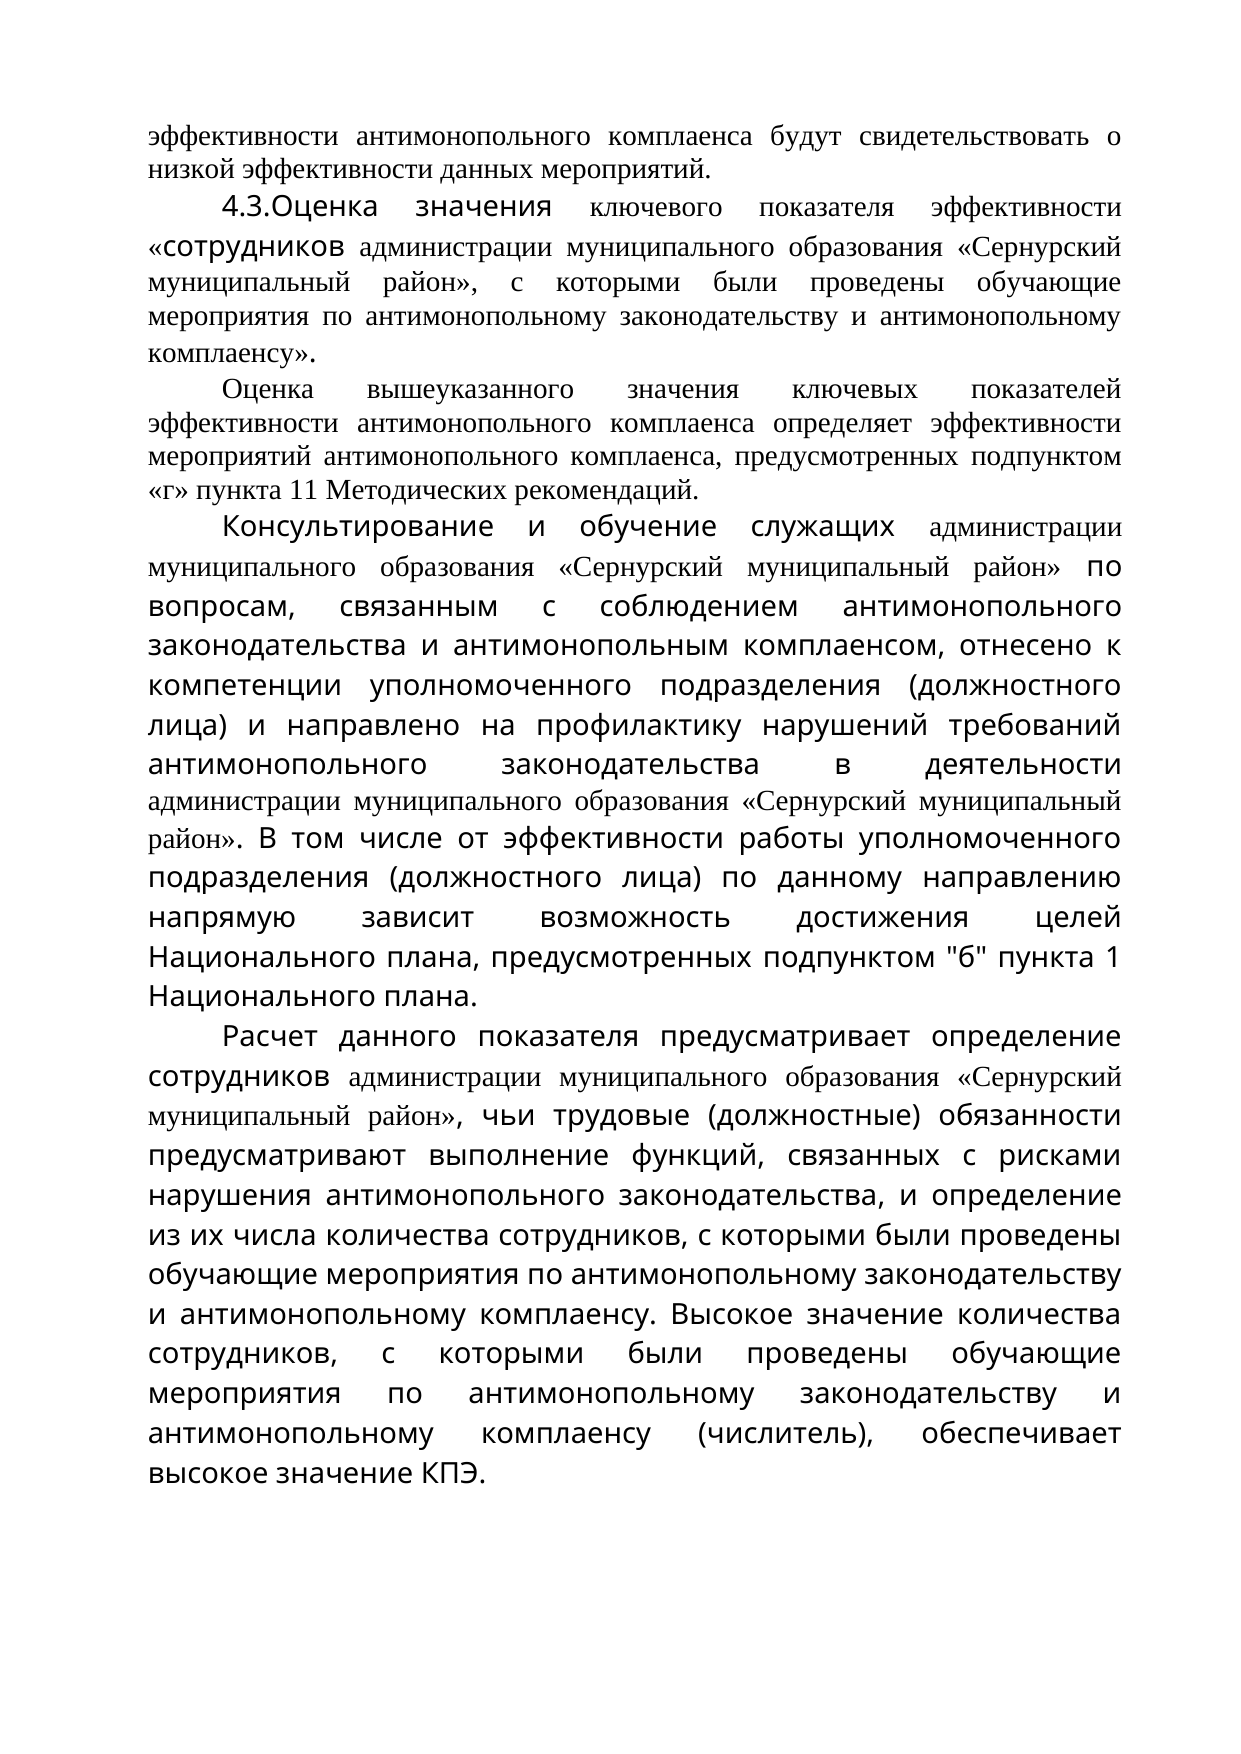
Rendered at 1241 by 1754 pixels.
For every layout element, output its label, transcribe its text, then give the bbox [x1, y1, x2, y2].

text Оценка вышеуказанного значения ключевых показателей эффективности антимонопольного комплаенса определяет эффективности мероприятий антимонопольного комплаенса, предусмотренных подпунктом «г» пункта 11 Методических рекомендаций. [148, 371, 1122, 506]
text Консультирование и обучение служащих администрации муниципального образования «Сернурский муниципальный район» по вопросам, связанным с соблюдением антимонопольного законодательства и антимонопольным комплаенсом, отнесено к компетенции уполномоченного подразделения (должностного лица) и направлено на профилактику нарушений требований антимонопольного законодательства в деятельности администрации муниципального образования «Сернурский муниципальный район». В том числе от эффективности работы уполномоченного подразделения (должностного лица) по данному направлению напрямую зависит возможность достижения целей Национального плана, предусмотренных подпунктом "б" пункта 1 Национального плана. [148, 506, 1122, 1015]
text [148, 118, 1122, 185]
text Расчет данного показателя предусматривает определение сотрудников администрации муниципального образования «Сернурский муниципальный район», чьи трудовые (должностные) обязанности предусматривают выполнение функций, связанных с рисками нарушения антимонопольного законодательства, и определение из их числа количества сотрудников, с которыми были проведены обучающие мероприятия по антимонопольному законодательству и антимонопольному комплаенсу. Высокое значение количества сотрудников, с которыми были проведены обучающие мероприятия по антимонопольному законодательству и антимонопольному комплаенсу (числитель), обеспечивает высокое значение КПЭ. [148, 1015, 1122, 1492]
text 4.3.Оценка значения ключевого показателя эффективности «сотрудников администрации муниципального образования «Сернурский муниципальный район», с которыми были проведены обучающие мероприятия по антимонопольному законодательству и антимонопольному комплаенсу». [148, 185, 1122, 371]
